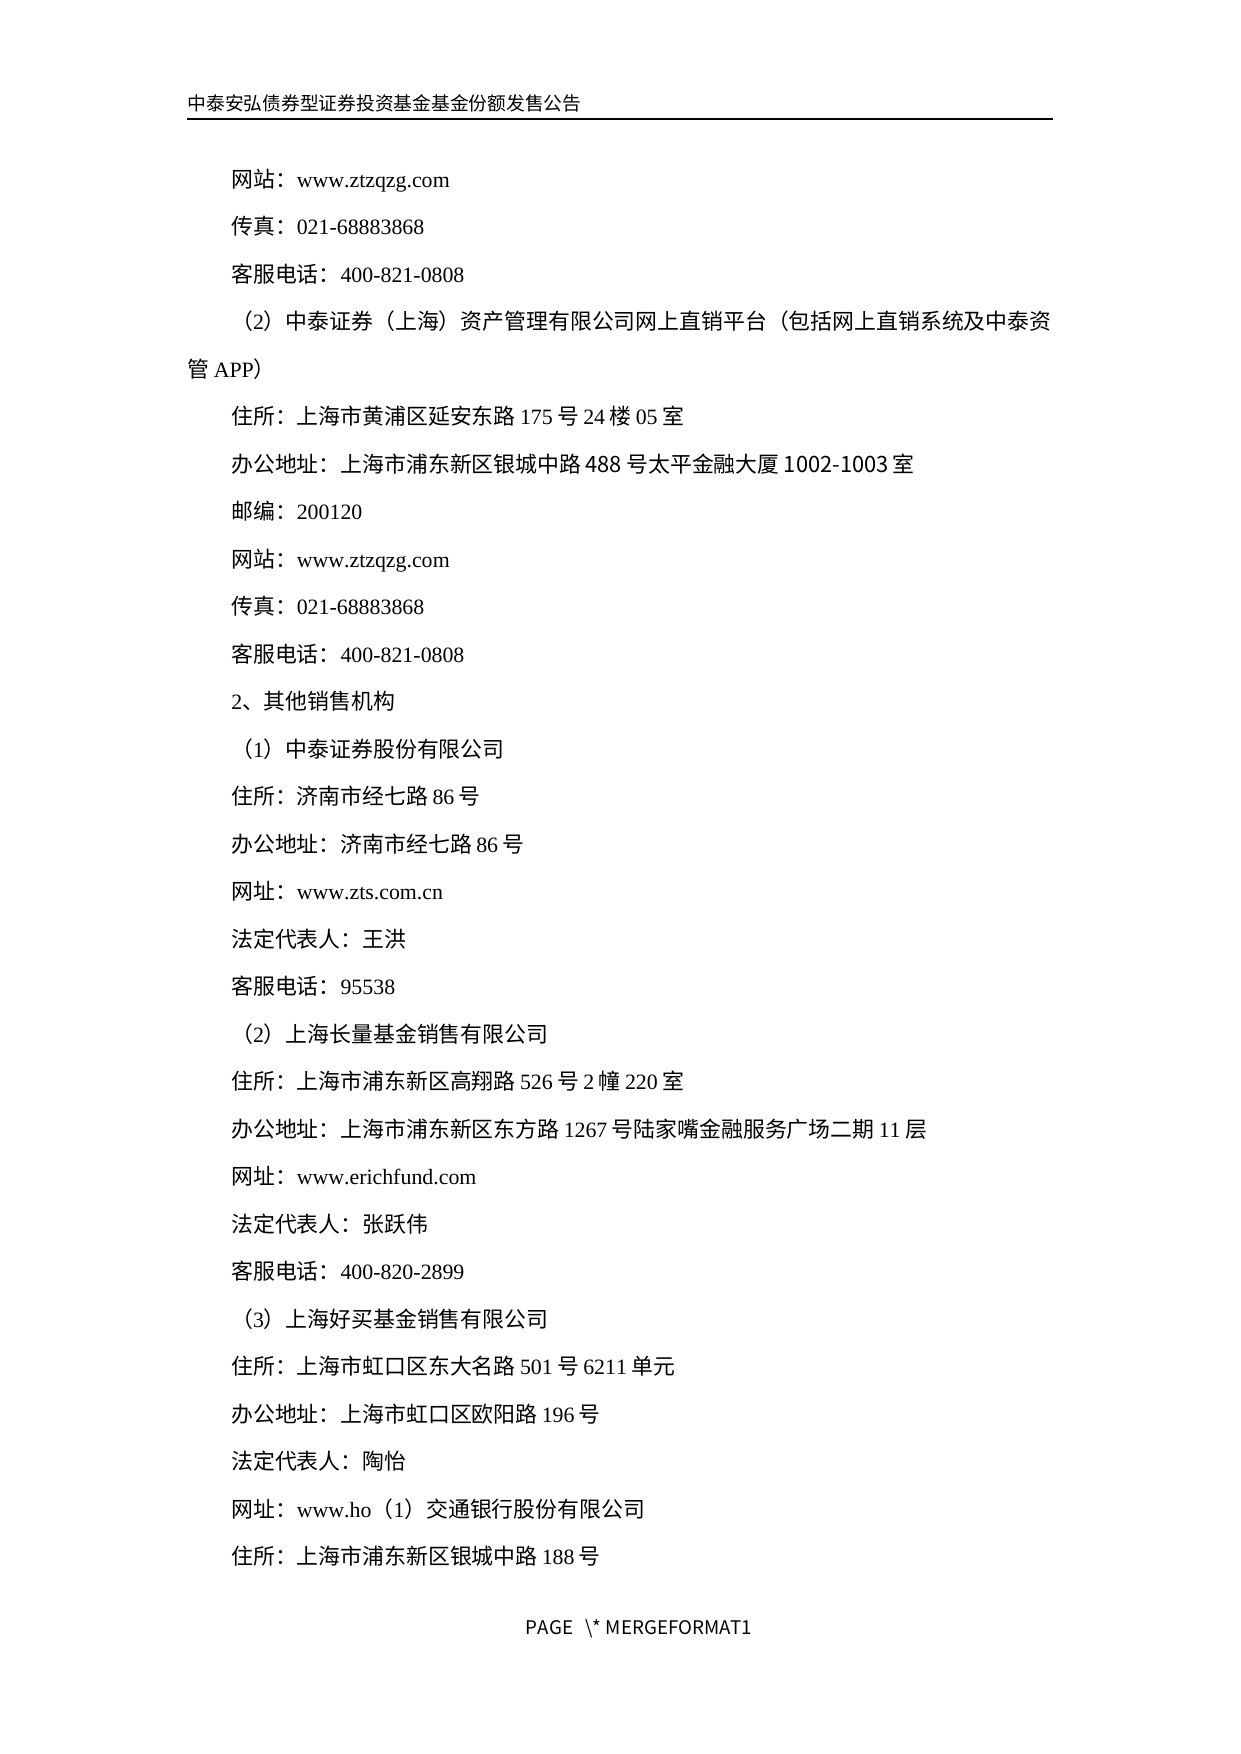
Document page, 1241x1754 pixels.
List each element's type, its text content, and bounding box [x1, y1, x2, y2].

list 法定代表人：陶怡 [187, 1444, 1053, 1476]
list 住所：上海市虹口区东大名路501号6211单元 [187, 1349, 1053, 1381]
list 办公地址：上海市虹口区欧阳路196号 [187, 1397, 1053, 1428]
list 客服电话：400-820-2899 [187, 1254, 1053, 1286]
text 办公地址：济南市经七路86号 [187, 827, 1053, 858]
text 网站：www.ztzqzg.com [187, 162, 1053, 193]
text 网址：www.zts.com.cn [187, 874, 1053, 906]
list 办公地址：上海市浦东新区东方路1267号陆家嘴金融服务广场二期11层 [187, 1112, 1053, 1143]
text 传真：021-68883868 [187, 589, 1053, 621]
text 网站：www.ztzqzg.com [187, 542, 1053, 573]
text 办公地址：上海市浦东新区银城中路488号太平金融大厦1002-1003室 [187, 447, 1053, 478]
list （2）上海长量基金销售有限公司 [187, 1017, 1053, 1048]
text 邮编：200120 [187, 494, 1053, 526]
list 网址：www.ho（1）交通银行股份有限公司 [187, 1492, 1053, 1523]
list （3）上海好买基金销售有限公司 [187, 1302, 1053, 1333]
text 客服电话：95538 [187, 969, 1053, 1001]
text （1）中泰证券股份有限公司 [187, 732, 1053, 763]
text （2）中泰证券（上海）资产管理有限公司网上直销平台（包括网上直销系统及中泰资管APP） [187, 304, 1053, 383]
list 法定代表人：张跃伟 [187, 1207, 1053, 1238]
list 网址：www.erichfund.com [187, 1159, 1053, 1191]
text 住所：上海市黄浦区延安东路175号24楼05室 [187, 399, 1053, 431]
list 住所：上海市浦东新区高翔路526号2幢220室 [187, 1064, 1053, 1096]
list 住所：上海市浦东新区银城中路188号 [187, 1539, 1053, 1571]
text 法定代表人：王洪 [187, 922, 1053, 953]
text 传真：021-68883868 [187, 209, 1053, 241]
text 2、其他销售机构 [187, 684, 1053, 716]
text 住所：济南市经七路86号 [187, 779, 1053, 811]
text 客服电话：400-821-0808 [187, 637, 1053, 668]
text 客服电话：400-821-0808 [187, 257, 1053, 288]
